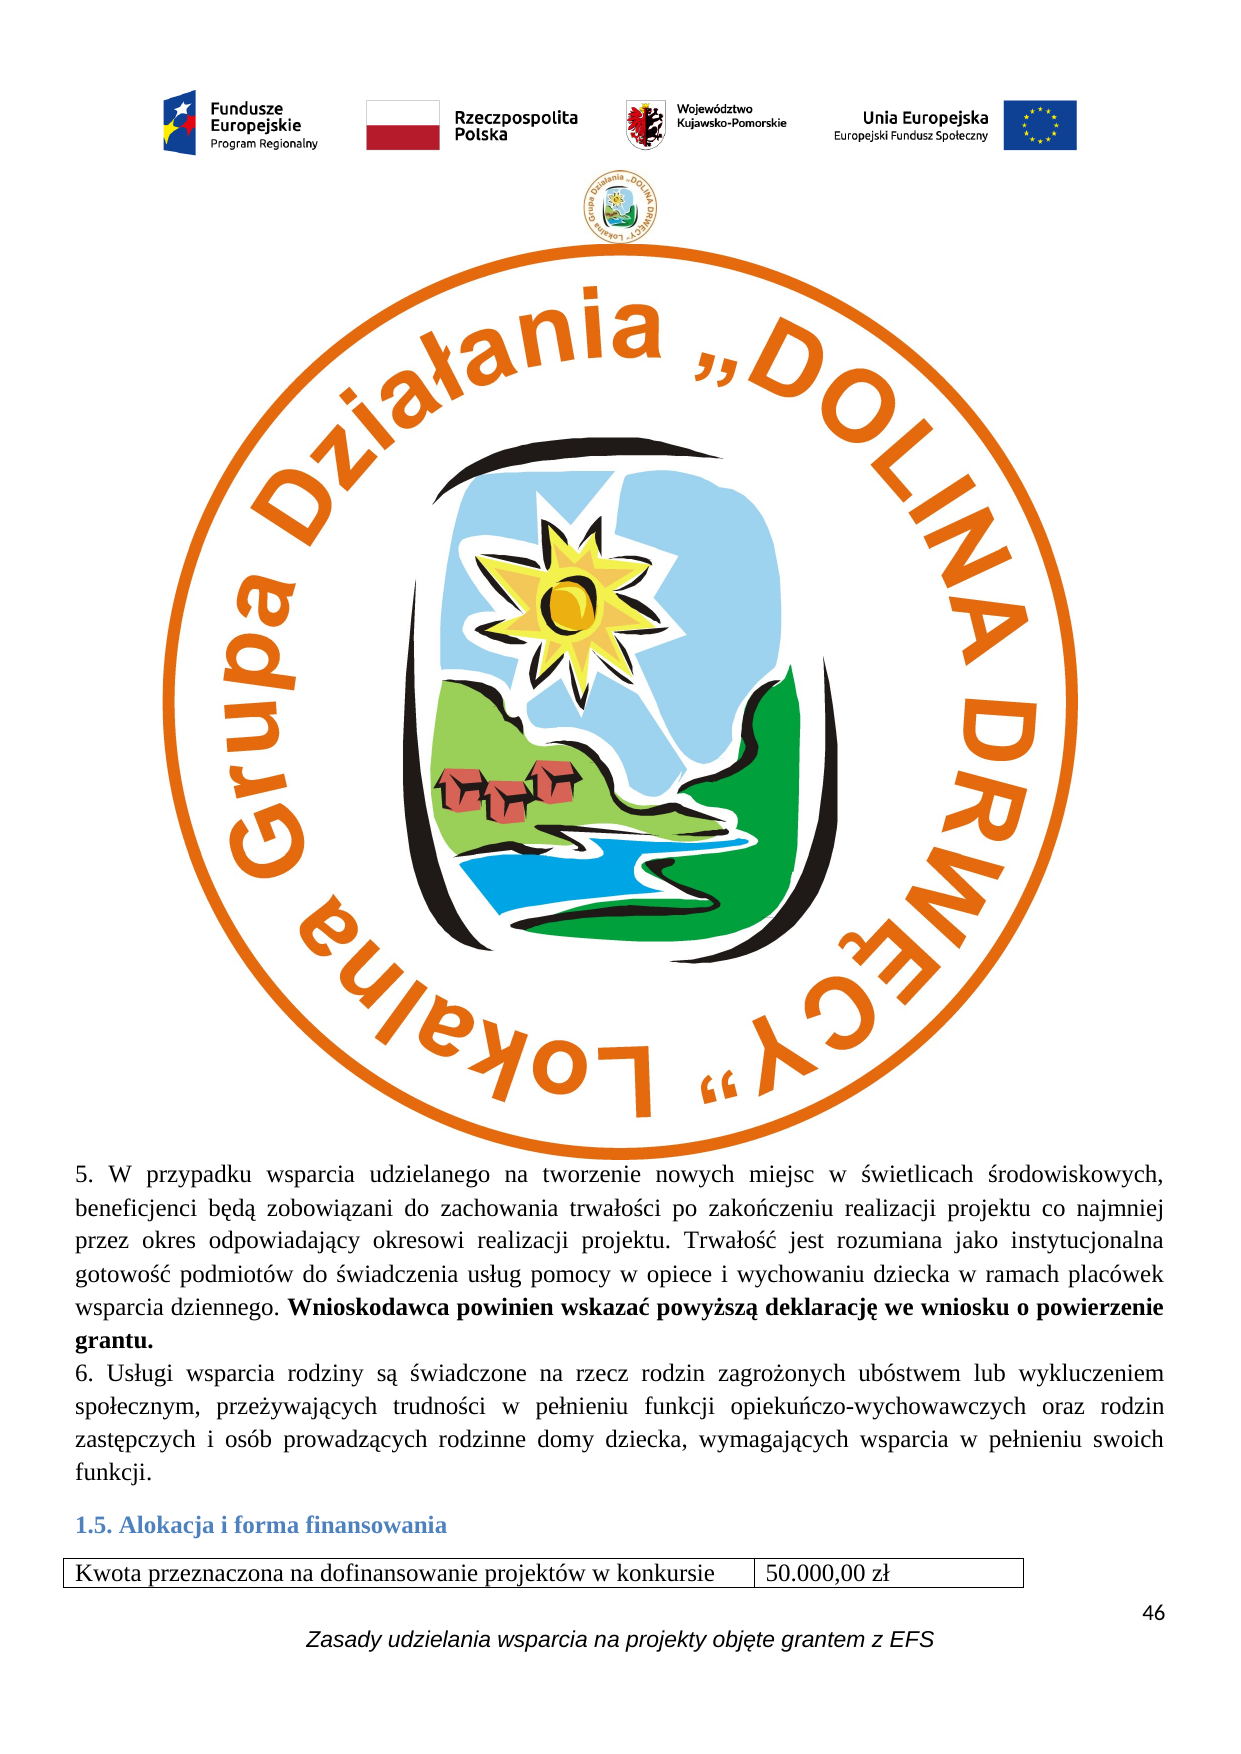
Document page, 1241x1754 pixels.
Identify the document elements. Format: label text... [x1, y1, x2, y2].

picture [147, 73, 1093, 1160]
table_header 50.000,00 zł [755, 1559, 1023, 1587]
subtitle 1.5. Alokacja i forma finansowania [75, 1511, 1165, 1539]
text 5. W przypadku wsparcia udzielanego na tworzenie nowych miejsc w świetlicach środowiskowych, beneficjenci będą zobowiązani do zachowania trwałości po zakończeniu realizacji projektu co najmniej przez okres odpowiadający okresowi realizacji projektu. Trwałość jest rozumiana jako instytucjonalna gotowość podmiotów do świadczenia usług pomocy w opiece i wychowaniu dziecka w ramach placówek wsparcia dziennego. Wnioskodawca powinien wskazać powyższą deklarację we wniosku o powierzenie grantu. [75, 1159, 1165, 1353]
table_header Kwota przeznaczona na dofinansowanie projektów w konkursie [64, 1559, 754, 1587]
text 6. Usługi wsparcia rodziny są świadczone na rzecz rodzin zagrożonych ubóstwem lub wykluczeniem społecznym, przeżywających trudności w pełnieniu funkcji opiekuńczo-wychowawczych oraz rodzin zastępczych i osób prowadzących rodzinne domy dziecka, wymagających wsparcia w pełnieniu swoich funkcji. [75, 1358, 1165, 1486]
